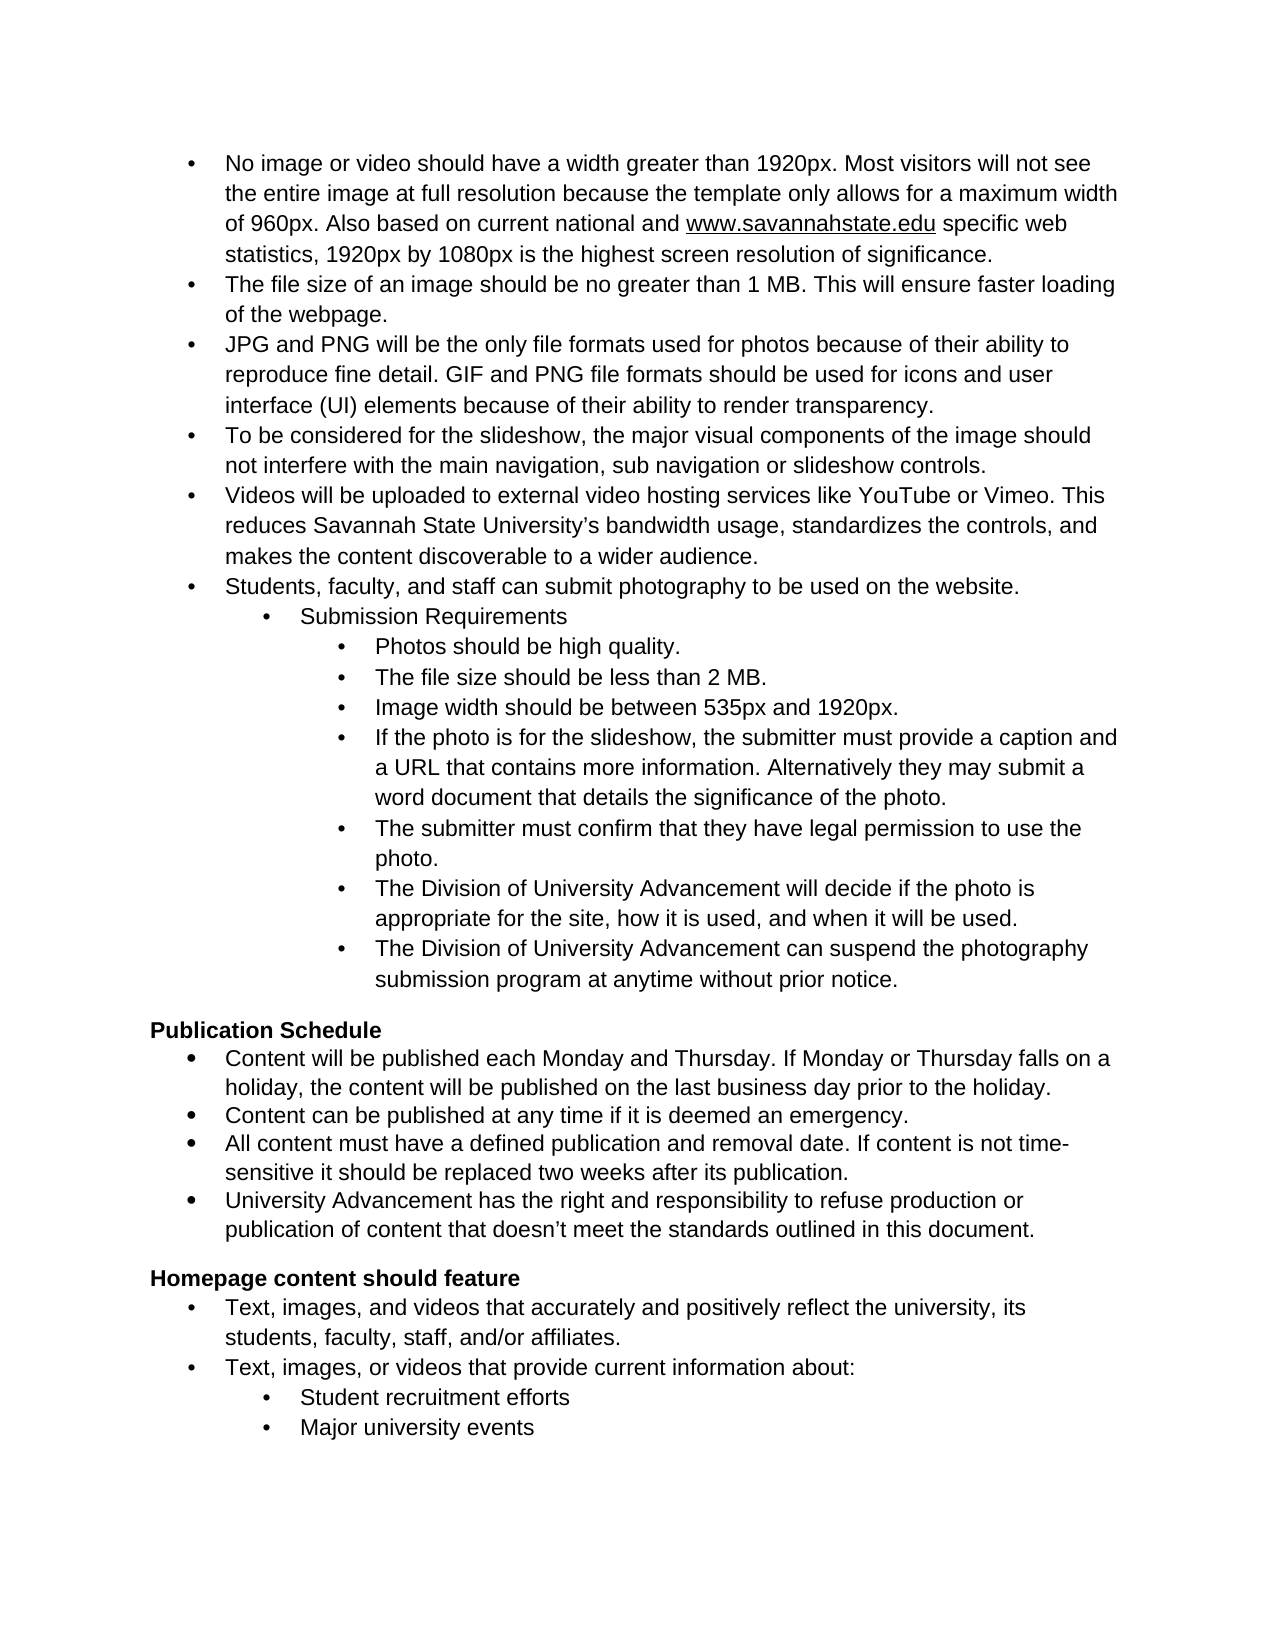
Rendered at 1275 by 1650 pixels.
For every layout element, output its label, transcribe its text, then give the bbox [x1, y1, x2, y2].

list Major university events [262, 1414, 1125, 1441]
list All content must have a defined publication and removal date. If content is not time-sensitive it should be replaced two weeks after its publication. [187, 1130, 1125, 1185]
list The Division of University Advancement can suspend the photography submission program at anytime without prior notice. [337, 935, 1125, 992]
list Content can be published at any time if it is deemed an emergency. [187, 1102, 1125, 1128]
list Videos will be uploaded to external video hosting services like YouTube or Vimeo. This reduces Savannah State University’s bandwidth usage, standardizes the controls, and makes the content discoverable to a wider audience. [187, 482, 1125, 569]
list JPG and PNG will be the only file formats used for photos because of their ability to reproduce fine detail. GIF and PNG file formats should be used for icons and user interface (UI) elements because of their ability to render transparency. [187, 331, 1125, 418]
list No image or video should have a width greater than 1920px. Most visitors will not see the entire image at full resolution because the template only allows for a maximum width of 960px. Also based on current national and www.savannahstate.edu specific web statistics, 1920px by 1080px is the highest screen resolution of significance. [187, 150, 1125, 267]
list Text, images, and videos that accurately and positively reflect the university, its students, faculty, staff, and/or affiliates. [187, 1293, 1125, 1350]
list Student recruitment efforts [262, 1384, 1125, 1410]
list Photos should be high quality. [337, 633, 1125, 660]
list If the photo is for the slideshow, the submitter must provide a caption and a URL that contains more information. Alternatively they may submit a word document that details the significance of the photo. [337, 724, 1125, 811]
subtitle Publication Schedule [150, 1017, 1125, 1043]
list The Division of University Advancement will decide if the photo is appropriate for the site, how it is used, and when it will be used. [337, 875, 1125, 932]
list The file size of an image should be no greater than 1 MB. This will ensure faster loading of the webpage. [187, 271, 1125, 327]
subtitle Homepage content should feature [150, 1265, 1125, 1291]
list Students, faculty, and staff can submit photography to be used on the website. [187, 573, 1125, 599]
list To be considered for the slideshow, the major visual components of the image should not interfere with the main navigation, sub navigation or slideshow controls. [187, 422, 1125, 478]
list Image width should be between 535px and 1920px. [337, 694, 1125, 720]
list Content will be published each Monday and Thursday. If Monday or Thursday falls on a holiday, the content will be published on the last business day prior to the holiday. [187, 1045, 1125, 1100]
list Submission Requirements [262, 603, 1125, 629]
list The submitter must confirm that they have legal permission to use the photo. [337, 814, 1125, 871]
list The file size should be less than 2 MB. [337, 663, 1125, 690]
list University Advancement has the right and responsibility to refuse production or publication of content that doesn’t meet the standards outlined in this document. [187, 1187, 1125, 1242]
list Text, images, or videos that provide current information about: [187, 1354, 1125, 1380]
